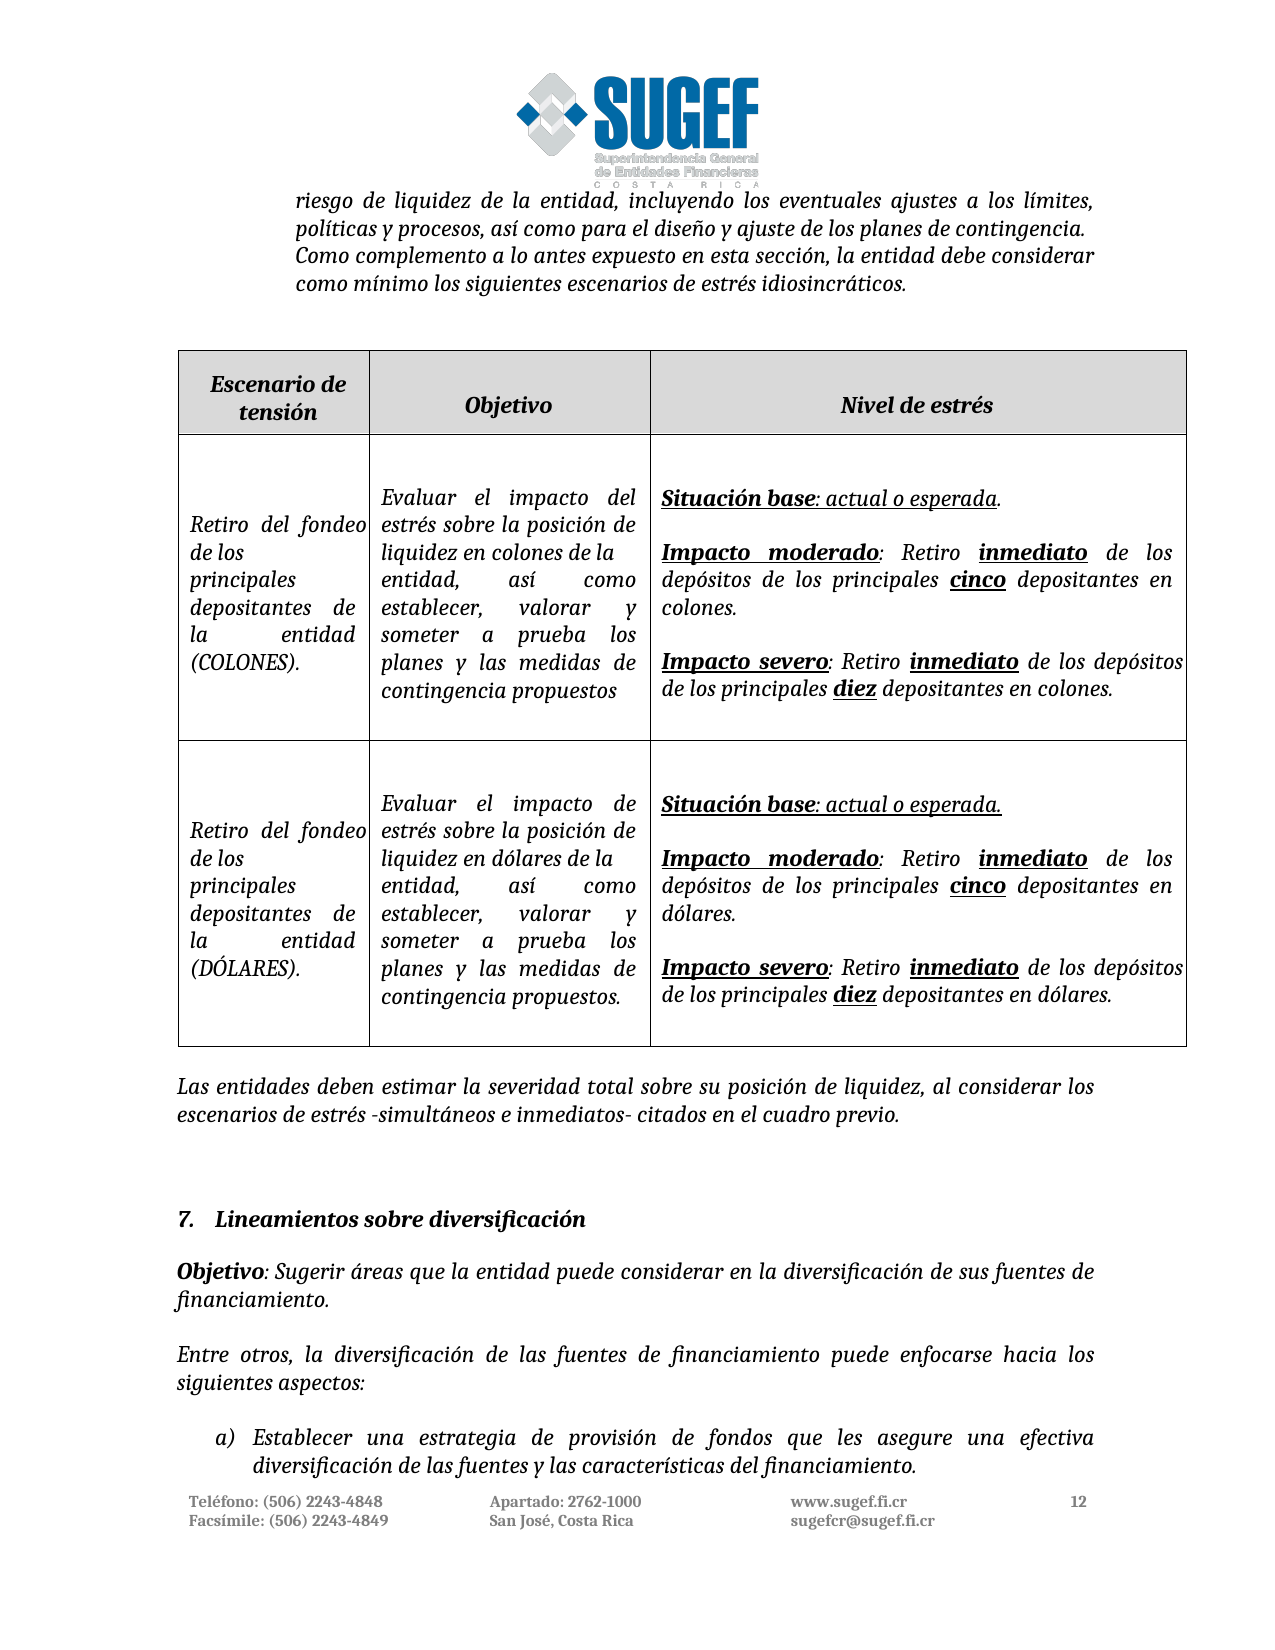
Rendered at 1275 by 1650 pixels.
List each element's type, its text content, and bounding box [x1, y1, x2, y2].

table_cell Retiro del fondeo de los principales depositantes de la entidad (COLONES). [179, 435, 369, 740]
list Establecer una estrategia de provisión de fondos que les asegure una efectiva diversificación de las fuentes y las características del financiamiento. [215, 1424, 1098, 1479]
list Lineamientos sobre diversificación [177, 1206, 1098, 1233]
table_cell Situación base: actual o esperada. Impacto moderado: Retiro inmediato de los depósitos de los principales cinco depositantes en dólares. Impacto severo: Retiro inmediato de los depósitos de los principales diez depositantes en dólares. [651, 741, 1186, 1046]
table_cell Evaluar el impacto del estrés sobre la posición de liquidez en colones de la entidad, así como establecer, valorar y someter a prueba los planes y las medidas de contingencia propuestos [370, 435, 650, 740]
table_header Objetivo [370, 351, 650, 433]
picture [516, 73, 759, 188]
text Objetivo: Sugerir áreas que la entidad puede considerar en la diversificación de sus fuentes de financiamiento. [177, 1258, 1098, 1313]
text Las entidades deben estimar la severidad total sobre su posición de liquidez, al considerar los escenarios de estrés -simultáneos e inmediatos- citados en el cuadro previo. [177, 1073, 1098, 1128]
table_cell Situación base: actual o esperada. Impacto moderado: Retiro inmediato de los depósitos de los principales cinco depositantes en colones. Impacto severo: Retiro inmediato de los depósitos de los principales diez depositantes en colones. [651, 435, 1186, 740]
table_cell Evaluar el impacto de estrés sobre la posición de liquidez en dólares de la entidad, así como establecer, valorar y someter a prueba los planes y las medidas de contingencia propuestos. [370, 741, 650, 1046]
table_cell Retiro del fondeo de los principales depositantes de la entidad (DÓLARES). [179, 741, 369, 1046]
text Como complemento a lo antes expuesto en esta sección, la entidad debe considerar como mínimo los siguientes escenarios de estrés idiosincráticos. [295, 242, 1098, 298]
text Entre otros, la diversificación de las fuentes de financiamiento puede enfocarse hacia los siguientes aspectos: [177, 1341, 1098, 1396]
table_header Nivel de estrés [651, 351, 1186, 433]
table_header Escenario de tensión [179, 351, 369, 433]
